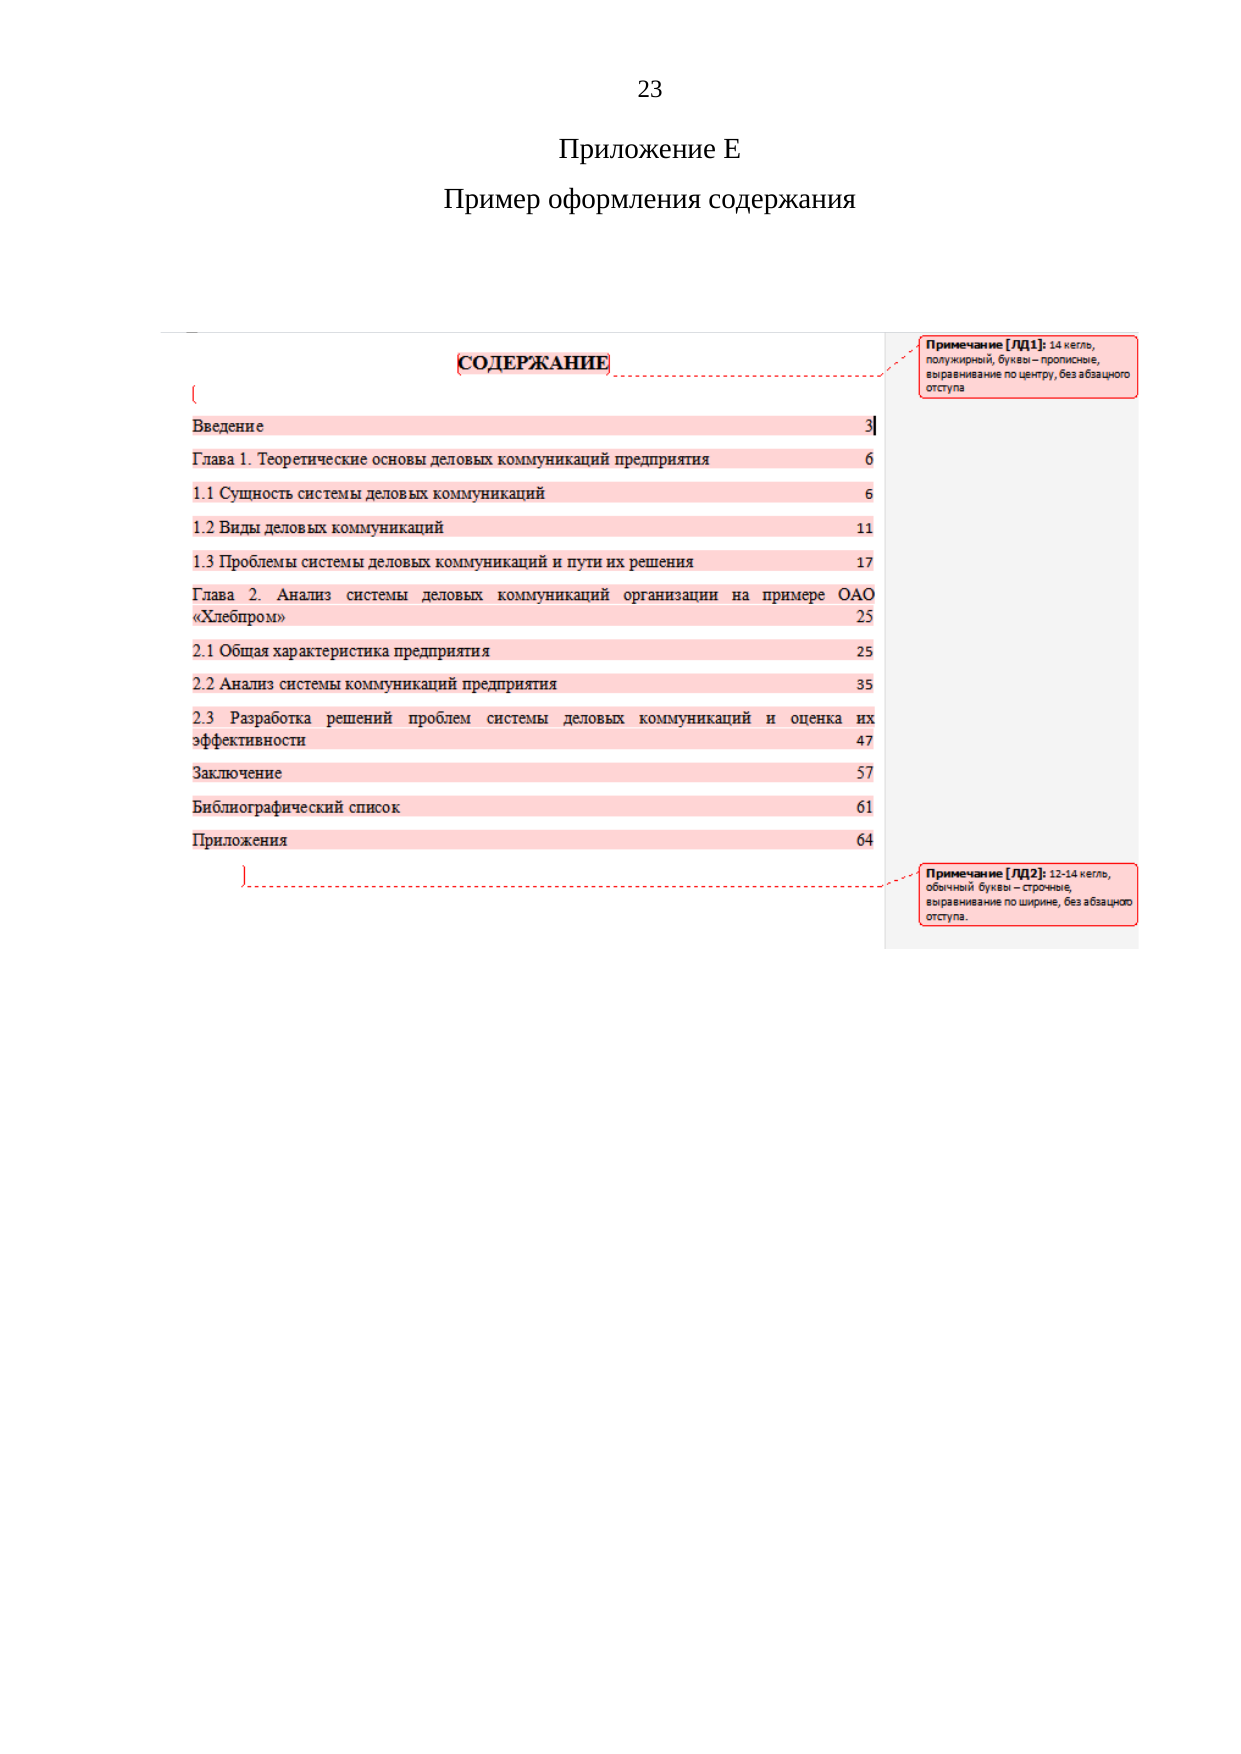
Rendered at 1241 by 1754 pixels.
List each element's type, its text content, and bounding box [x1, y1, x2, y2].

text Приложение Е [148, 131, 1152, 165]
text Пример оформления содержания [148, 182, 1152, 215]
picture [160, 332, 1139, 949]
